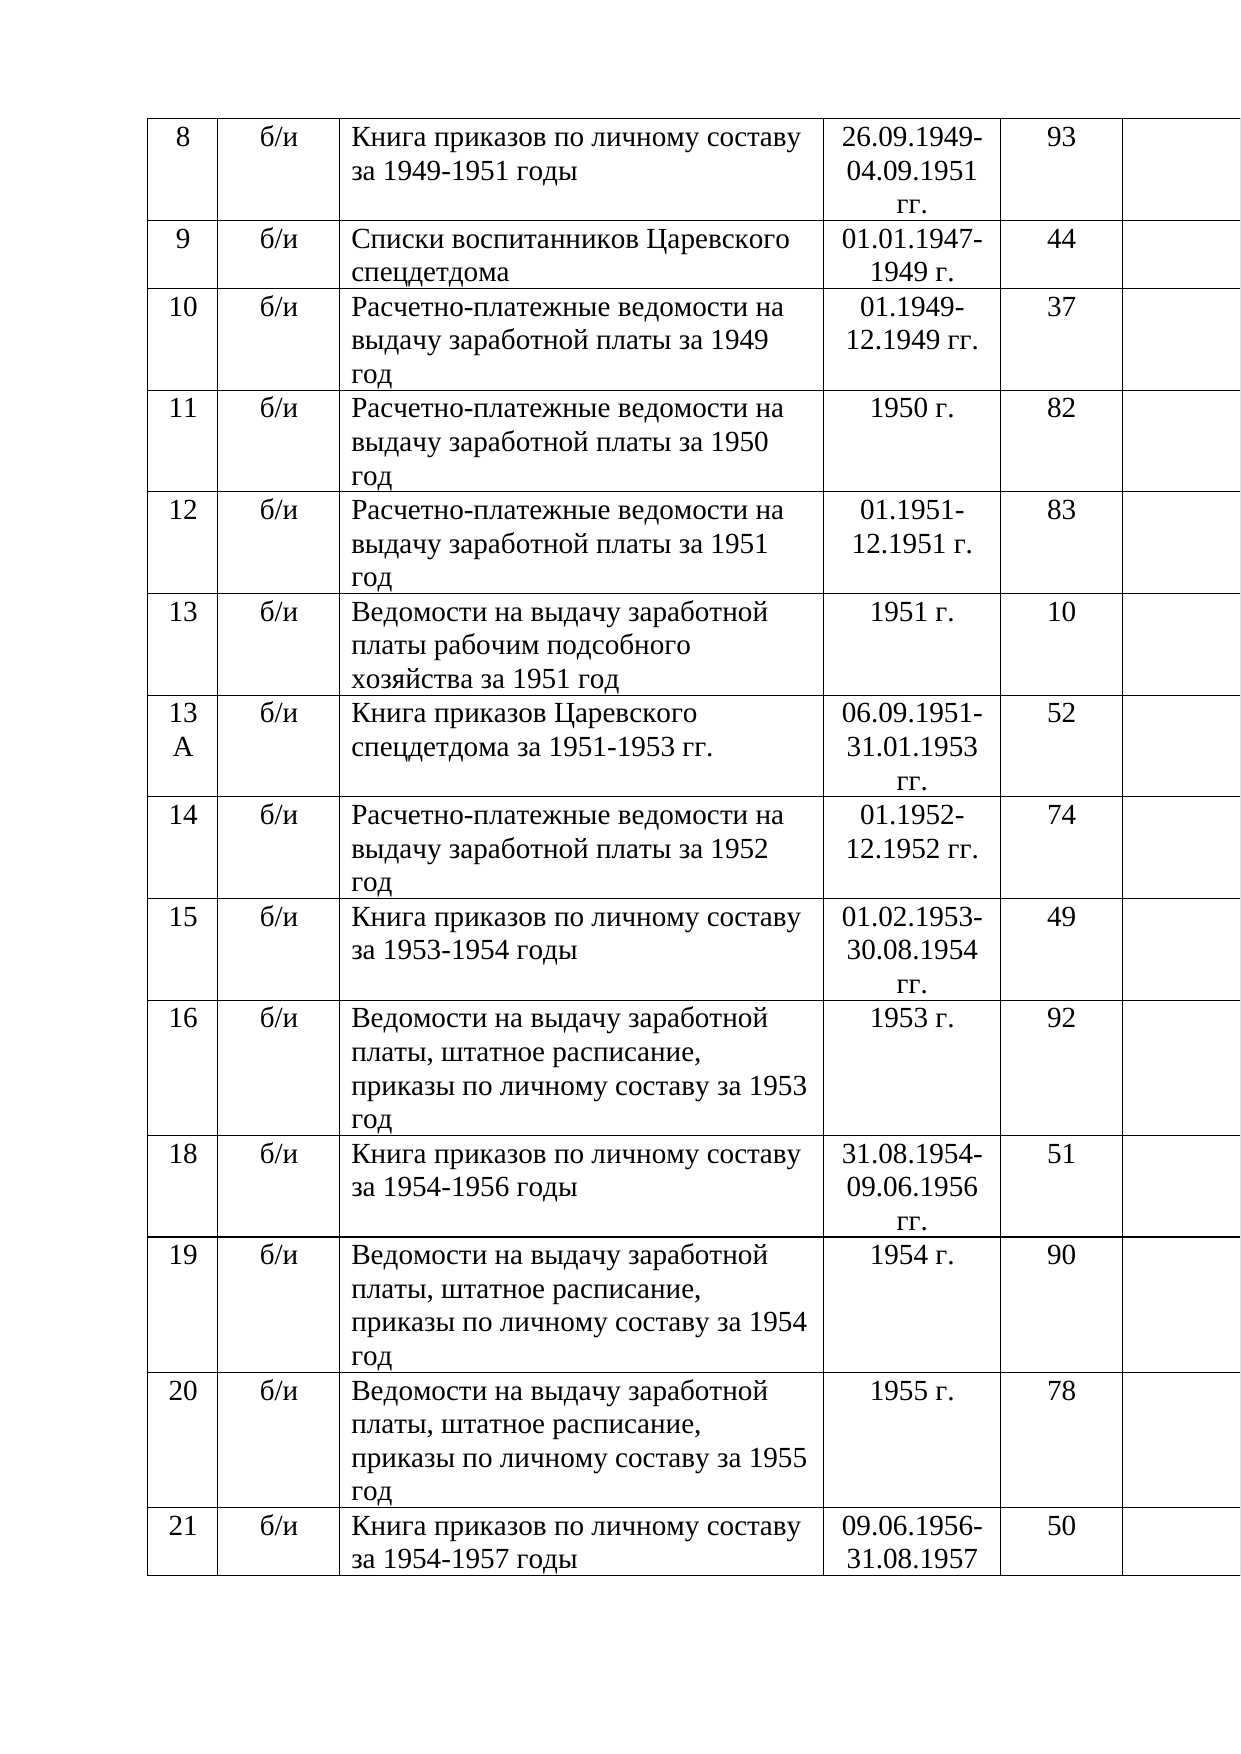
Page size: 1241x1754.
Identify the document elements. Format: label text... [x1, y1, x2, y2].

table_cell 82 [1001, 391, 1122, 491]
table_cell 50 [1001, 1508, 1122, 1575]
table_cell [340, 1508, 823, 1575]
table_cell б/и [218, 1136, 339, 1236]
table_cell 13 [148, 594, 217, 694]
table_cell 90 [1001, 1238, 1122, 1372]
table_cell 21 [148, 1508, 217, 1575]
table_cell Книга приказов по личному составу за 1953-1954 годы [340, 899, 823, 999]
table_cell [1123, 1136, 1240, 1236]
table_cell б/и [218, 899, 339, 999]
table_cell Ведомости на выдачу заработной платы, штатное расписание, приказы по личному составу за 1954 год [340, 1238, 823, 1372]
table_cell б/и [218, 1373, 339, 1507]
table_cell 15 [148, 899, 217, 999]
table_cell 16 [148, 1001, 217, 1135]
table_cell б/и [218, 492, 339, 593]
table_cell 1953 г. [824, 1001, 1000, 1135]
table_cell 93 [1001, 119, 1122, 220]
table_cell 01.1949-12.1949 гг. [824, 289, 1000, 389]
table_cell Книга приказов Царевского спецдетдома за 1951-1953 гг. [340, 696, 823, 796]
table_cell [1123, 1001, 1240, 1135]
table_cell Расчетно-платежные ведомости на выдачу заработной платы за 1950 год [340, 391, 823, 491]
table_cell 83 [1001, 492, 1122, 593]
table_cell 10 [148, 289, 217, 389]
table_cell 37 [1001, 289, 1122, 389]
table_cell Ведомости на выдачу заработной платы рабочим подсобного хозяйства за 1951 год [340, 594, 823, 694]
table_cell Расчетно-платежные ведомости на выдачу заработной платы за 1952 год [340, 797, 823, 898]
table_cell [1123, 594, 1240, 694]
table_cell [1123, 1508, 1240, 1575]
table_cell 1951 г. [824, 594, 1000, 694]
table_cell 01.1951-12.1951 г. [824, 492, 1000, 593]
table_cell 20 [148, 1373, 217, 1507]
table_cell 31.08.1954-09.06.1956 гг. [824, 1136, 1000, 1236]
table_cell [1123, 696, 1240, 796]
table_cell [1123, 1373, 1240, 1507]
table_cell б/и [218, 289, 339, 389]
table_cell 1954 г. [824, 1238, 1000, 1372]
table_cell Расчетно-платежные ведомости на выдачу заработной платы за 1951 год [340, 492, 823, 593]
table_cell 01.1952-12.1952 гг. [824, 797, 1000, 898]
table_cell 06.09.1951-31.01.1953 гг. [824, 696, 1000, 796]
table_cell б/и [218, 1001, 339, 1135]
table_cell [1123, 899, 1240, 999]
table_cell 01.01.1947-1949 г. [824, 221, 1000, 288]
table_cell [1123, 391, 1240, 491]
table_cell 18 [148, 1136, 217, 1236]
table_cell Книга приказов по личному составу за 1954-1956 годы [340, 1136, 823, 1236]
table_cell 49 [1001, 899, 1122, 999]
table_cell б/и [218, 1238, 339, 1372]
table_cell [1123, 797, 1240, 898]
table_cell б/и [218, 696, 339, 796]
table_cell 14 [148, 797, 217, 898]
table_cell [824, 1508, 1000, 1575]
table_cell 11 [148, 391, 217, 491]
table_cell Ведомости на выдачу заработной платы, штатное расписание, приказы по личному составу за 1953 год [340, 1001, 823, 1135]
table_cell 12 [148, 492, 217, 593]
table_cell б/и [218, 221, 339, 288]
table_cell [1123, 1238, 1240, 1372]
table_cell 9 [148, 221, 217, 288]
table_cell б/и [218, 391, 339, 491]
table_cell [1123, 289, 1240, 389]
table_cell 01.02.1953-30.08.1954 гг. [824, 899, 1000, 999]
table_cell Списки воспитанников Царевского спецдетдома [340, 221, 823, 288]
table_cell 13 А [148, 696, 217, 796]
table_cell 8 [148, 119, 217, 220]
table_cell б/и [218, 119, 339, 220]
table_cell 10 [1001, 594, 1122, 694]
table_cell 19 [148, 1238, 217, 1372]
table_cell [1123, 221, 1240, 288]
table_cell 78 [1001, 1373, 1122, 1507]
table_cell 44 [1001, 221, 1122, 288]
table_cell б/и [218, 1508, 339, 1575]
table_cell 26.09.1949-04.09.1951 гг. [824, 119, 1000, 220]
table_cell 1955 г. [824, 1373, 1000, 1507]
table_cell б/и [218, 797, 339, 898]
table_cell 51 [1001, 1136, 1122, 1236]
table_cell [1123, 492, 1240, 593]
table_cell [1123, 119, 1240, 220]
table_cell б/и [218, 594, 339, 694]
table_cell Книга приказов по личному составу за 1949-1951 годы [340, 119, 823, 220]
table_cell 52 [1001, 696, 1122, 796]
table_cell Ведомости на выдачу заработной платы, штатное расписание, приказы по личному составу за 1955 год [340, 1373, 823, 1507]
table_cell 74 [1001, 797, 1122, 898]
table_cell 92 [1001, 1001, 1122, 1135]
table_cell 1950 г. [824, 391, 1000, 491]
table_cell Расчетно-платежные ведомости на выдачу заработной платы за 1949 год [340, 289, 823, 389]
